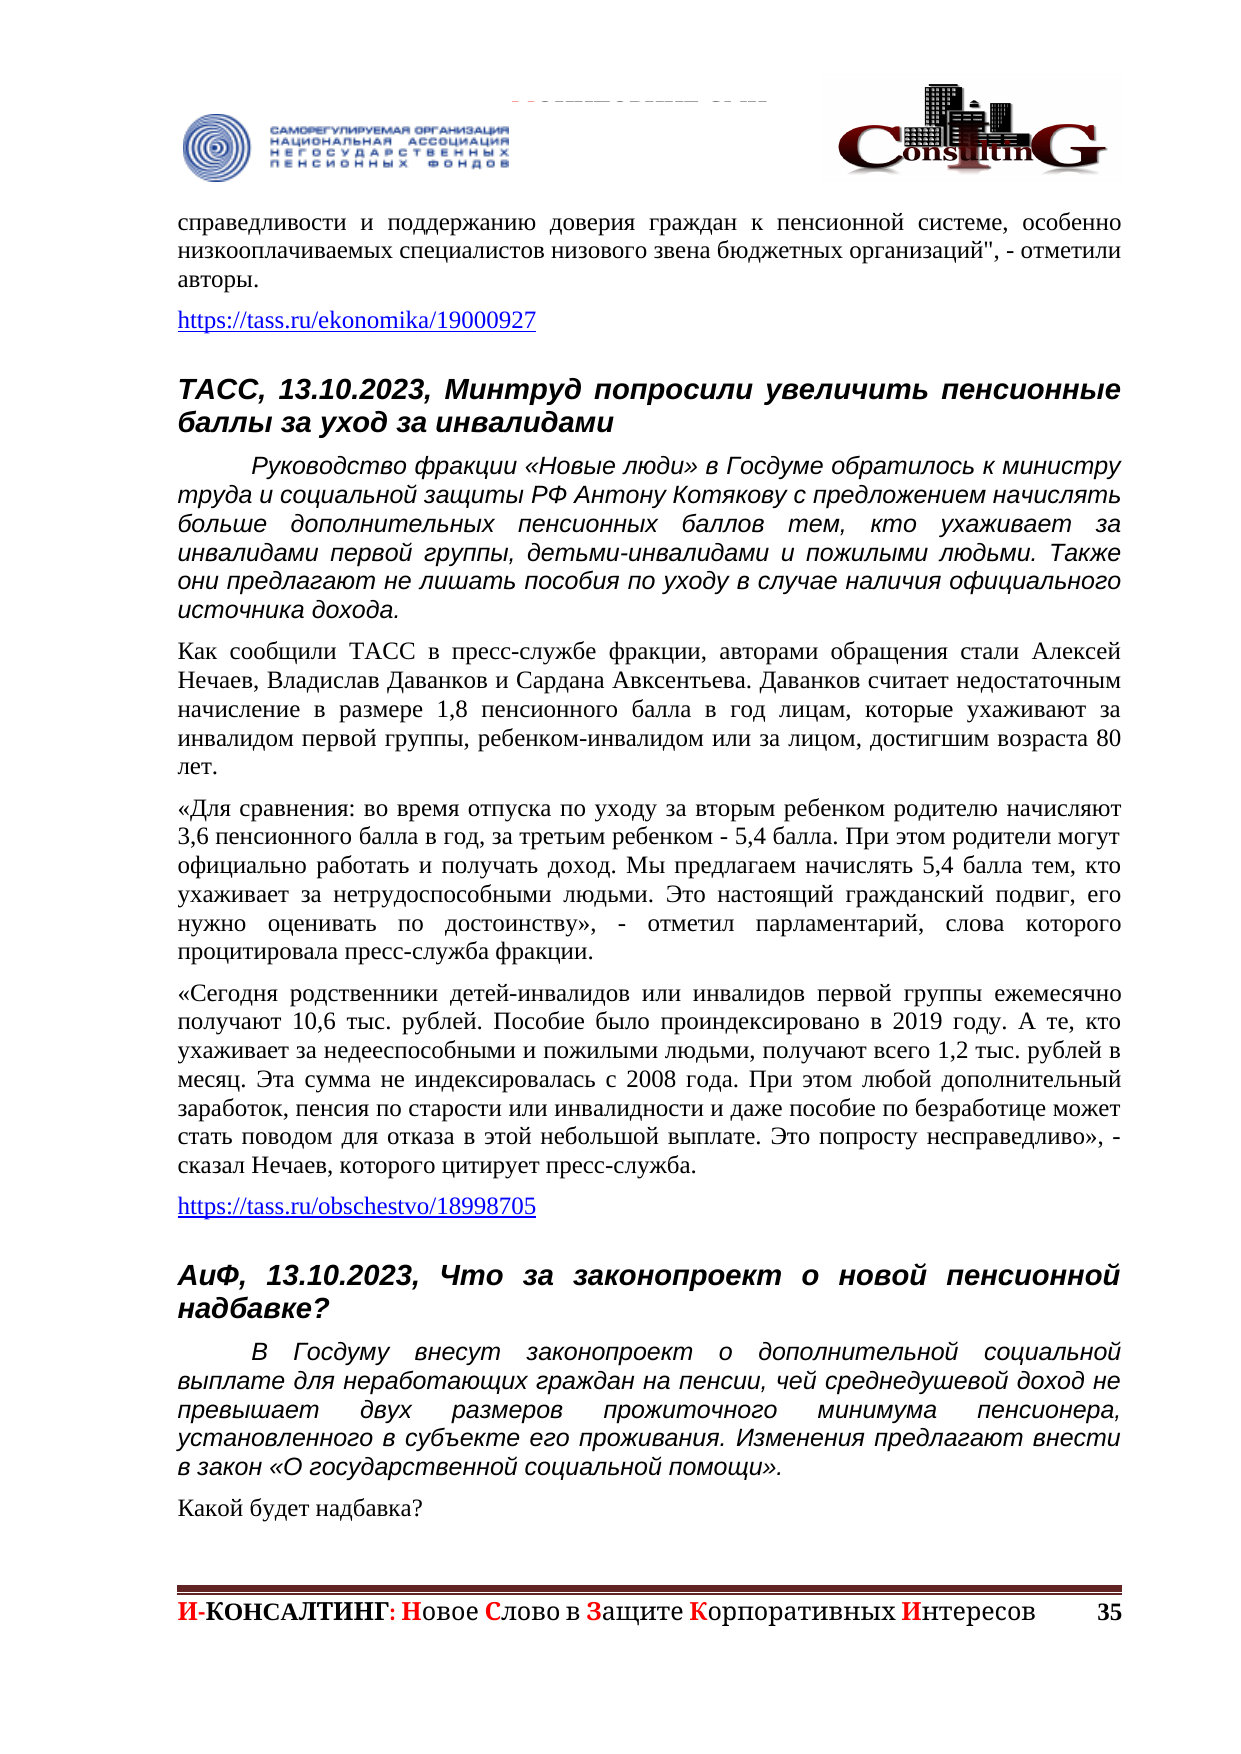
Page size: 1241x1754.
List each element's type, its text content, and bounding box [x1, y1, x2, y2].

subtitle В Госдуму внесут законопроект о дополнительной социальной выплате для неработающих граждан на пенсии, чей среднедушевой доход не превышает двух размеров прожиточного минимума пенсионера, установленного в субъекте его проживания. Изменения предлагают внести в закон «О государственной социальной помощи». [177, 1337, 1122, 1481]
text https://tass.ru/ekonomika/19000927 [177, 306, 1122, 334]
text Как сообщили ТАСС в пресс-службе фракции, авторами обращения стали Алексей Нечаев, Владислав Даванков и Сардана Авксентьева. Даванков считает недостаточным начисление в размере 1,8 пенсионного балла в год лицам, которые ухаживают за инвалидом первой группы, ребенком-инвалидом или за лицом, достигшим возраста 80 лет. [177, 636, 1122, 780]
text Какой будет надбавка? [177, 1493, 1122, 1522]
picture [821, 73, 1122, 182]
subtitle ТАСС, 13.10.2023, Минтруд попросили увеличить пенсионные баллы за уход за инвалидами [177, 372, 1122, 439]
subtitle АиФ, 13.10.2023, Что за законопроект о новой пенсионной надбавке? [177, 1258, 1122, 1325]
picture [183, 114, 509, 182]
text https://tass.ru/obschestvo/18998705 [177, 1191, 1122, 1220]
text «Сегодня родственники детей-инвалидов или инвалидов первой группы ежемесячно получают 10,6 тыс. рублей. Пособие было проиндексировано в 2019 году. А те, кто ухаживает за недееспособными и пожилыми людьми, получают всего 1,2 тыс. рублей в месяц. Эта сумма не индексировалась с 2008 года. При этом любой дополнительный заработок, пенсия по старости или инвалидности и даже пособие по безработице может стать поводом для отказа в этой небольшой выплате. Это попросту несправедливо», - сказал Нечаев, которого цитирует пресс-служба. [177, 978, 1122, 1179]
text «Для сравнения: во время отпуска по уходу за вторым ребенком родителю начисляют 3,6 пенсионного балла в год, за третьим ребенком - 5,4 балла. При этом родители могут официально работать и получать доход. Мы предлагаем начислять 5,4 балла тем, кто ухаживает за нетрудоспособными людьми. Это настоящий гражданский подвиг, его нужно оценивать по достоинству», - отметил парламентарий, слова которого процитировала пресс-служба фракции. [177, 793, 1122, 965]
subtitle Руководство фракции «Новые люди» в Госдуме обратилось к министру труда и социальной защиты РФ Антону Котякову с предложением начислять больше дополнительных пенсионных баллов тем, кто ухаживает за инвалидами первой группы, детьми-инвалидами и пожилыми людьми. Также они предлагают не лишать пособия по уходу в случае наличия официального источника дохода. [177, 451, 1122, 624]
